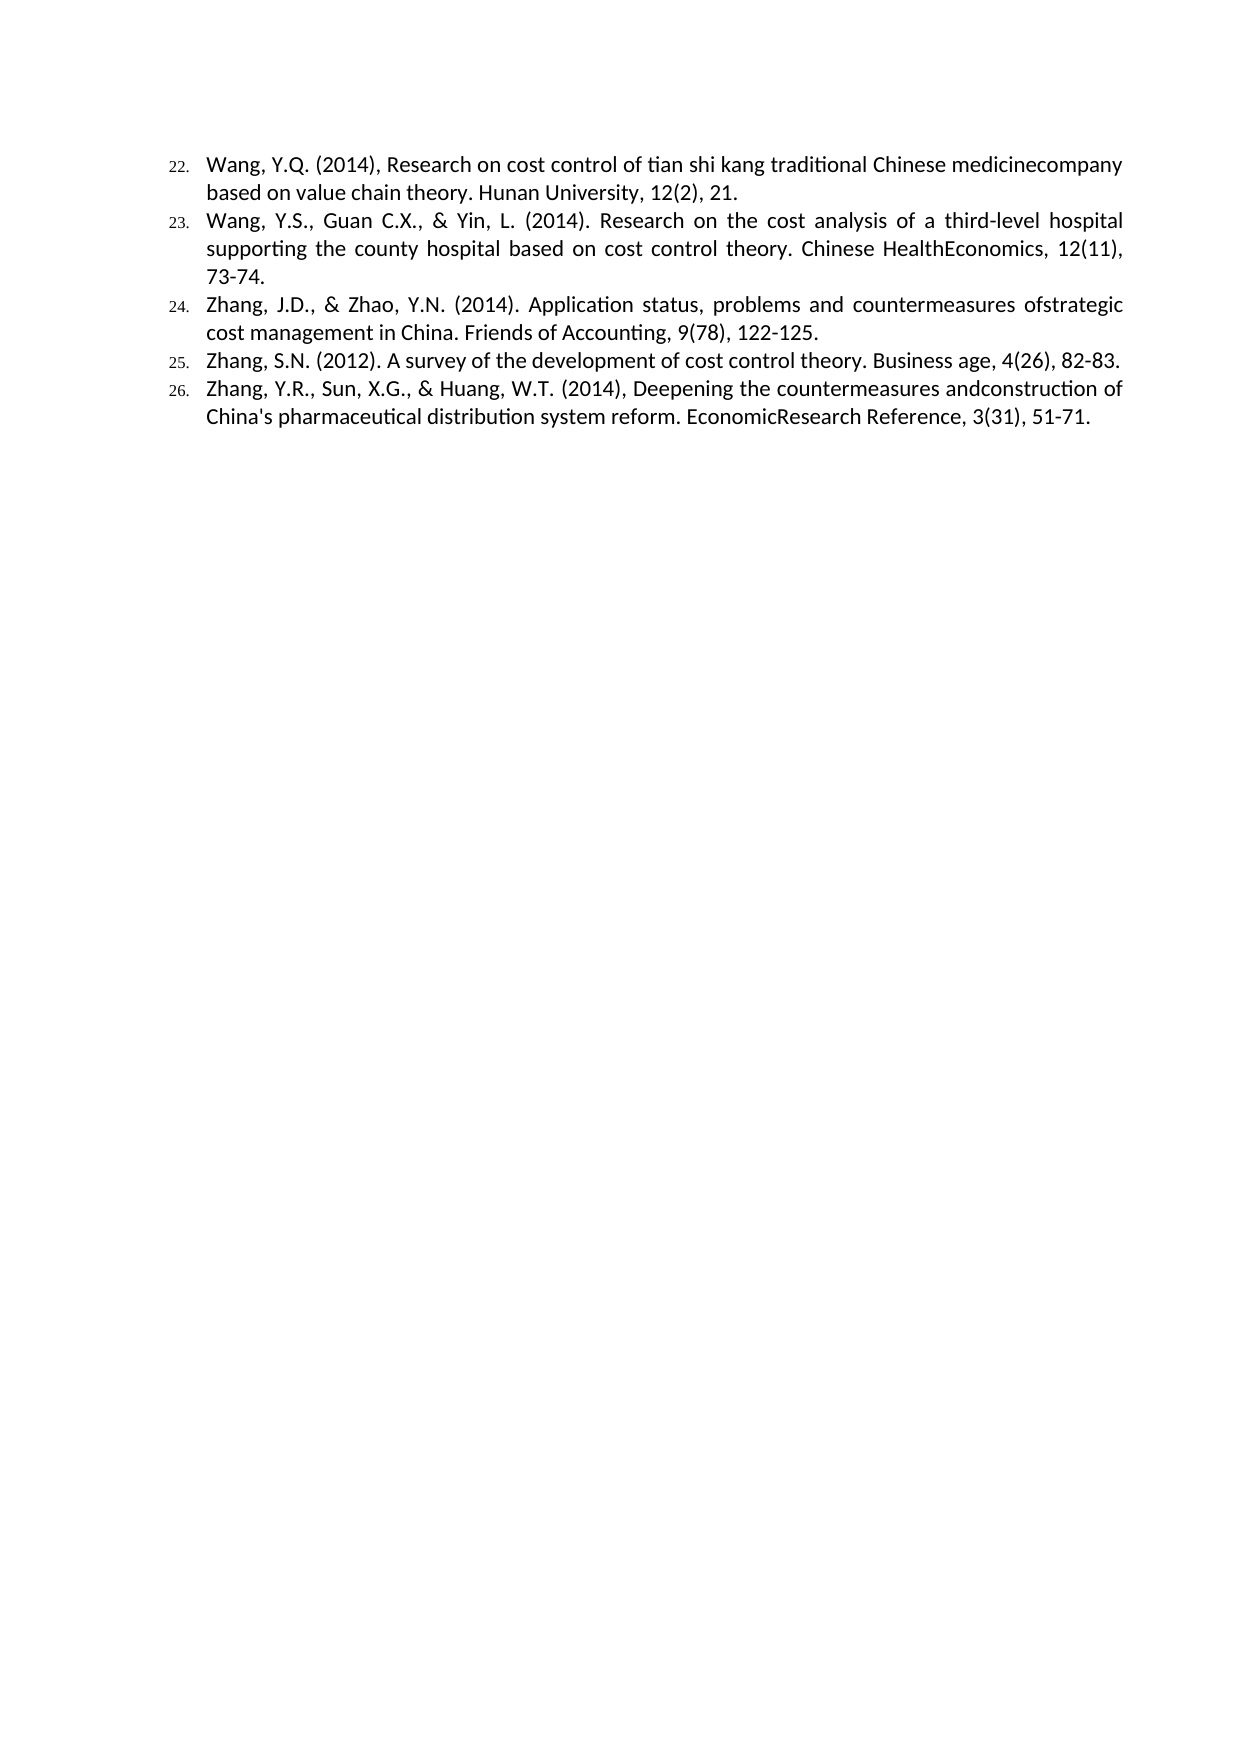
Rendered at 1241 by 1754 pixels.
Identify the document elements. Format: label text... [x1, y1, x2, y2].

list Zhang, S.N. (2012). A survey of the development of cost control theory. Business age, 4(26), 82-83. [169, 346, 1125, 374]
list Wang, Y.Q. (2014), Research on cost control of tian shi kang traditional Chinese medicinecompany based on value chain theory. Hunan University, 12(2), 21. [169, 150, 1125, 206]
list Wang, Y.S., Guan C.X., & Yin, L. (2014). Research on the cost analysis of a third-level hospital supporting the county hospital based on cost control theory. Chinese HealthEconomics, 12(11), 73-74. [169, 206, 1125, 290]
list Zhang, Y.R., Sun, X.G., & Huang, W.T. (2014), Deepening the countermeasures andconstruction of China's pharmaceutical distribution system reform. EconomicResearch Reference, 3(31), 51-71. [169, 374, 1125, 430]
list Zhang, J.D., & Zhao, Y.N. (2014). Application status, problems and countermeasures ofstrategic cost management in China. Friends of Accounting, 9(78), 122-125. [169, 290, 1125, 346]
